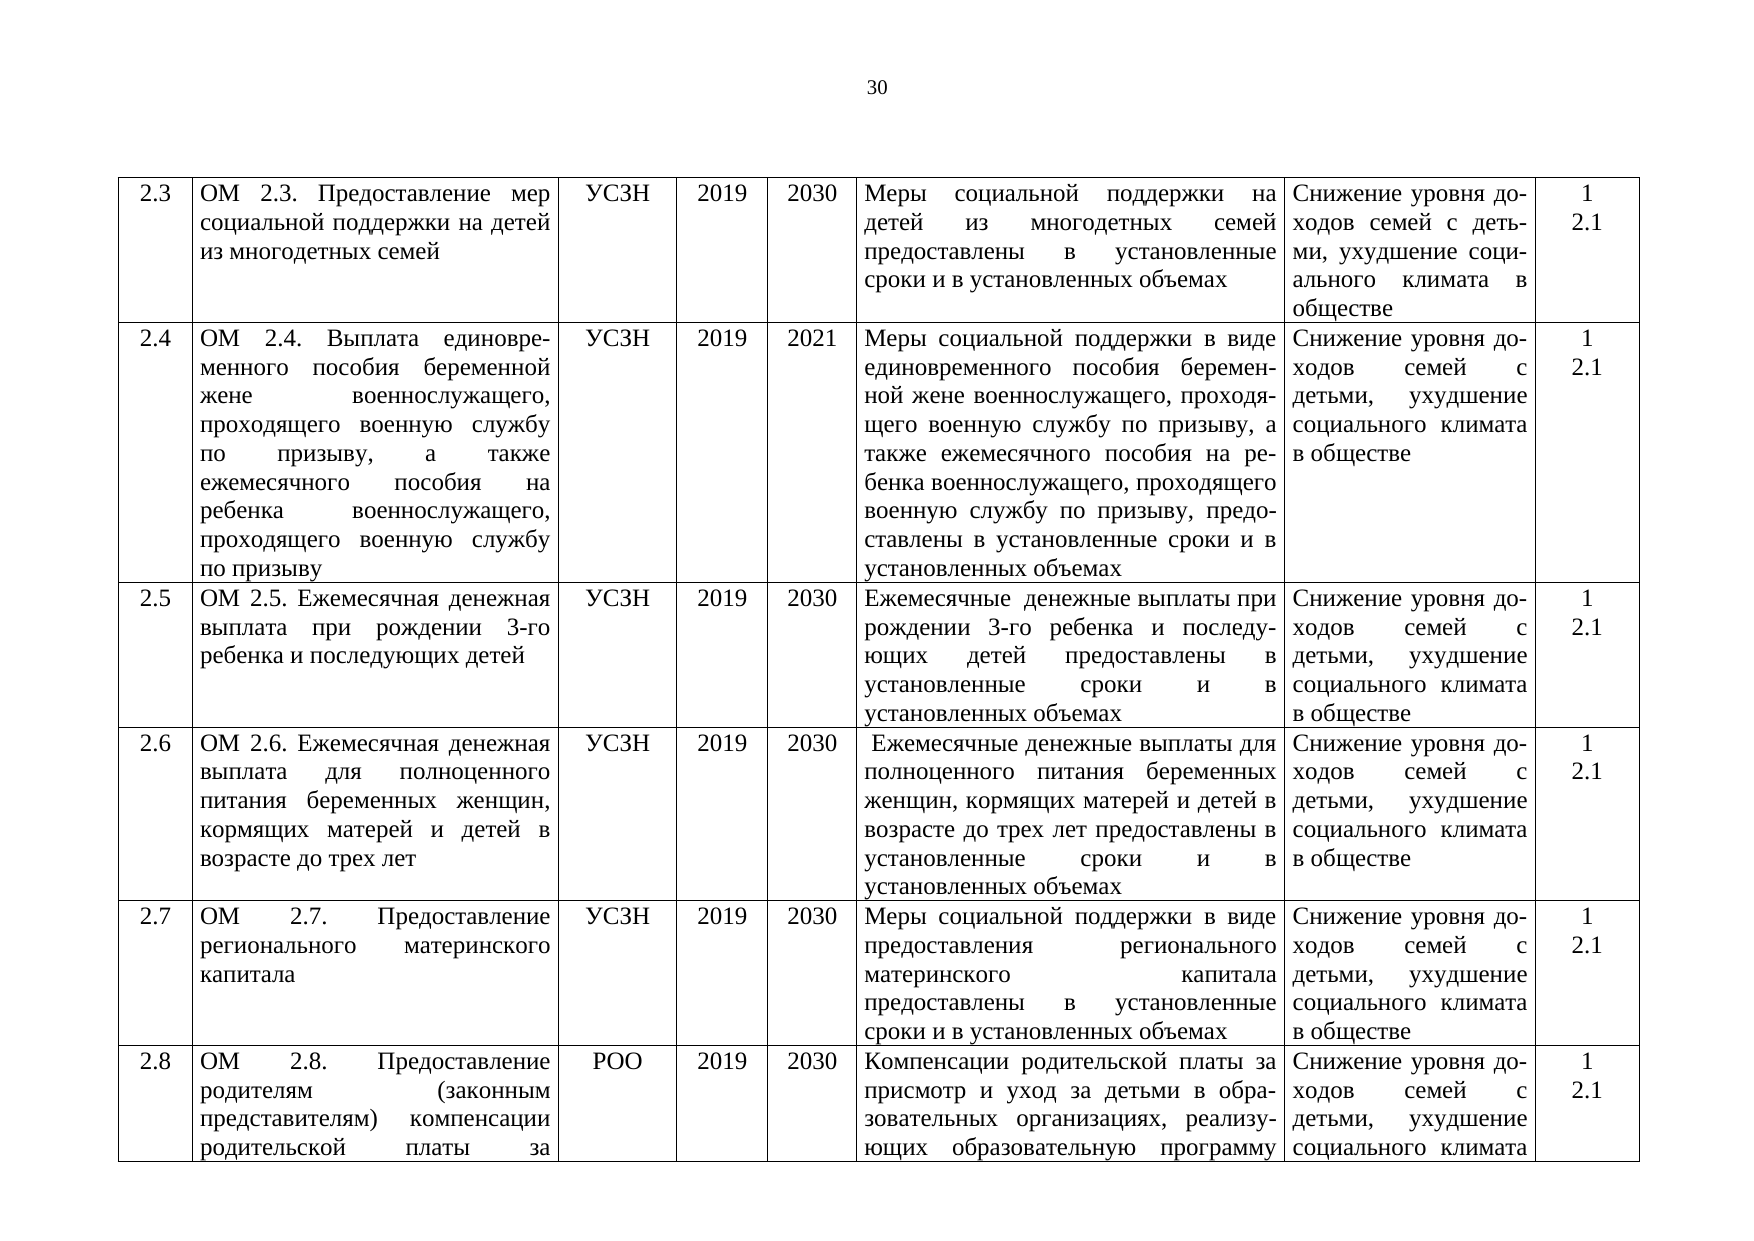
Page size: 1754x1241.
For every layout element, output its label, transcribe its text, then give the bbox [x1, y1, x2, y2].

table_cell ОМ 2.3. Предоставление мер социальной поддержки на детей из многодетных семей [193, 178, 558, 322]
table_cell Снижение уровня до-ходов семей с детьми, ухудшение социального климата в обществе [1285, 323, 1535, 582]
table_cell 2.8 [119, 1046, 192, 1161]
table_cell 2.4 [119, 323, 192, 582]
table_cell 1 2.1 [1536, 323, 1639, 582]
table_cell Снижение уровня до-ходов семей с детьми, ухудшение социального климата в обществе [1285, 583, 1535, 727]
table_cell РОО [559, 1046, 676, 1161]
table_cell 2019 [677, 583, 767, 727]
table_cell 2.7 [119, 901, 192, 1045]
table_cell ОМ 2.6. Ежемесячная денежная выплата для полноценного питания беременных женщин, кормящих матерей и детей в возрасте до трех лет [193, 728, 558, 900]
table_cell 2019 [677, 323, 767, 582]
table_cell 1 2.1 [1536, 1046, 1639, 1161]
table_cell 1 2.1 [1536, 728, 1639, 900]
table_cell 2030 [768, 728, 856, 900]
table_cell 2019 [677, 728, 767, 900]
table_cell Снижение уровня до-ходов семей с детьми, ухудшение социального климата в обществе [1285, 901, 1535, 1045]
table_cell 2.3 [119, 178, 192, 322]
table_cell 2021 [768, 323, 856, 582]
table_cell УСЗН [559, 323, 676, 582]
table_cell 1 2.1 [1536, 583, 1639, 727]
table_cell Меры социальной поддержки в виде предоставления регионального материнского капитала предоставлены в установленные сроки и в установленных объемах [857, 901, 1284, 1045]
table_cell УСЗН [559, 178, 676, 322]
table_cell ОМ 2.5. Ежемесячная денежная выплата при рождении 3-го ребенка и последующих детей [193, 583, 558, 727]
table_cell 2.5 [119, 583, 192, 727]
table_cell Снижение уровня до-ходов семей с детьми, ухудшение социального климата в обществе [1285, 728, 1535, 900]
table_cell Ежемесячные денежные выплаты для полноценного питания беременных женщин, кормящих матерей и детей в возрасте до трех лет предоставлены в установленные сроки и в установленных объемах [857, 728, 1284, 900]
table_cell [1285, 1046, 1535, 1161]
table_cell 2030 [768, 1046, 856, 1161]
table_cell 1 2.1 [1536, 178, 1639, 322]
table_cell 2030 [768, 901, 856, 1045]
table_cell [857, 1046, 1284, 1161]
table_cell Меры социальной поддержки в виде единовременного пособия беремен-ной жене военнослужащего, проходя-щего военную службу по призыву, а также ежемесячного пособия на ре-бенка военнослужащего, проходящего военную службу по призыву, предо-ставлены в установленные сроки и в установленных объемах [857, 323, 1284, 582]
table_cell Ежемесячные денежные выплаты при рождении 3-го ребенка и последу-ющих детей предоставлены в установленные сроки и в установленных объемах [857, 583, 1284, 727]
table_cell ОМ 2.4. Выплата единовре-менного пособия беременной жене военнослужащего, проходящего военную службу по призыву, а также ежемесячного пособия на ребенка военнослужащего, проходящего военную службу по призыву [193, 323, 558, 582]
table_cell 2019 [677, 178, 767, 322]
table_cell УСЗН [559, 901, 676, 1045]
table_cell 2030 [768, 178, 856, 322]
table_cell 2.6 [119, 728, 192, 900]
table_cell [1285, 178, 1535, 322]
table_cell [193, 1046, 558, 1161]
table_cell ОМ 2.7. Предоставление регионального материнского капитала [193, 901, 558, 1045]
table_cell 2019 [677, 901, 767, 1045]
table_cell Меры социальной поддержки на детей из многодетных семей предоставлены в установленные сроки и в установленных объемах [857, 178, 1284, 322]
table_cell 2030 [768, 583, 856, 727]
table_cell УСЗН [559, 583, 676, 727]
table_cell УСЗН [559, 728, 676, 900]
table_cell 2019 [677, 1046, 767, 1161]
table_cell 1 2.1 [1536, 901, 1639, 1045]
